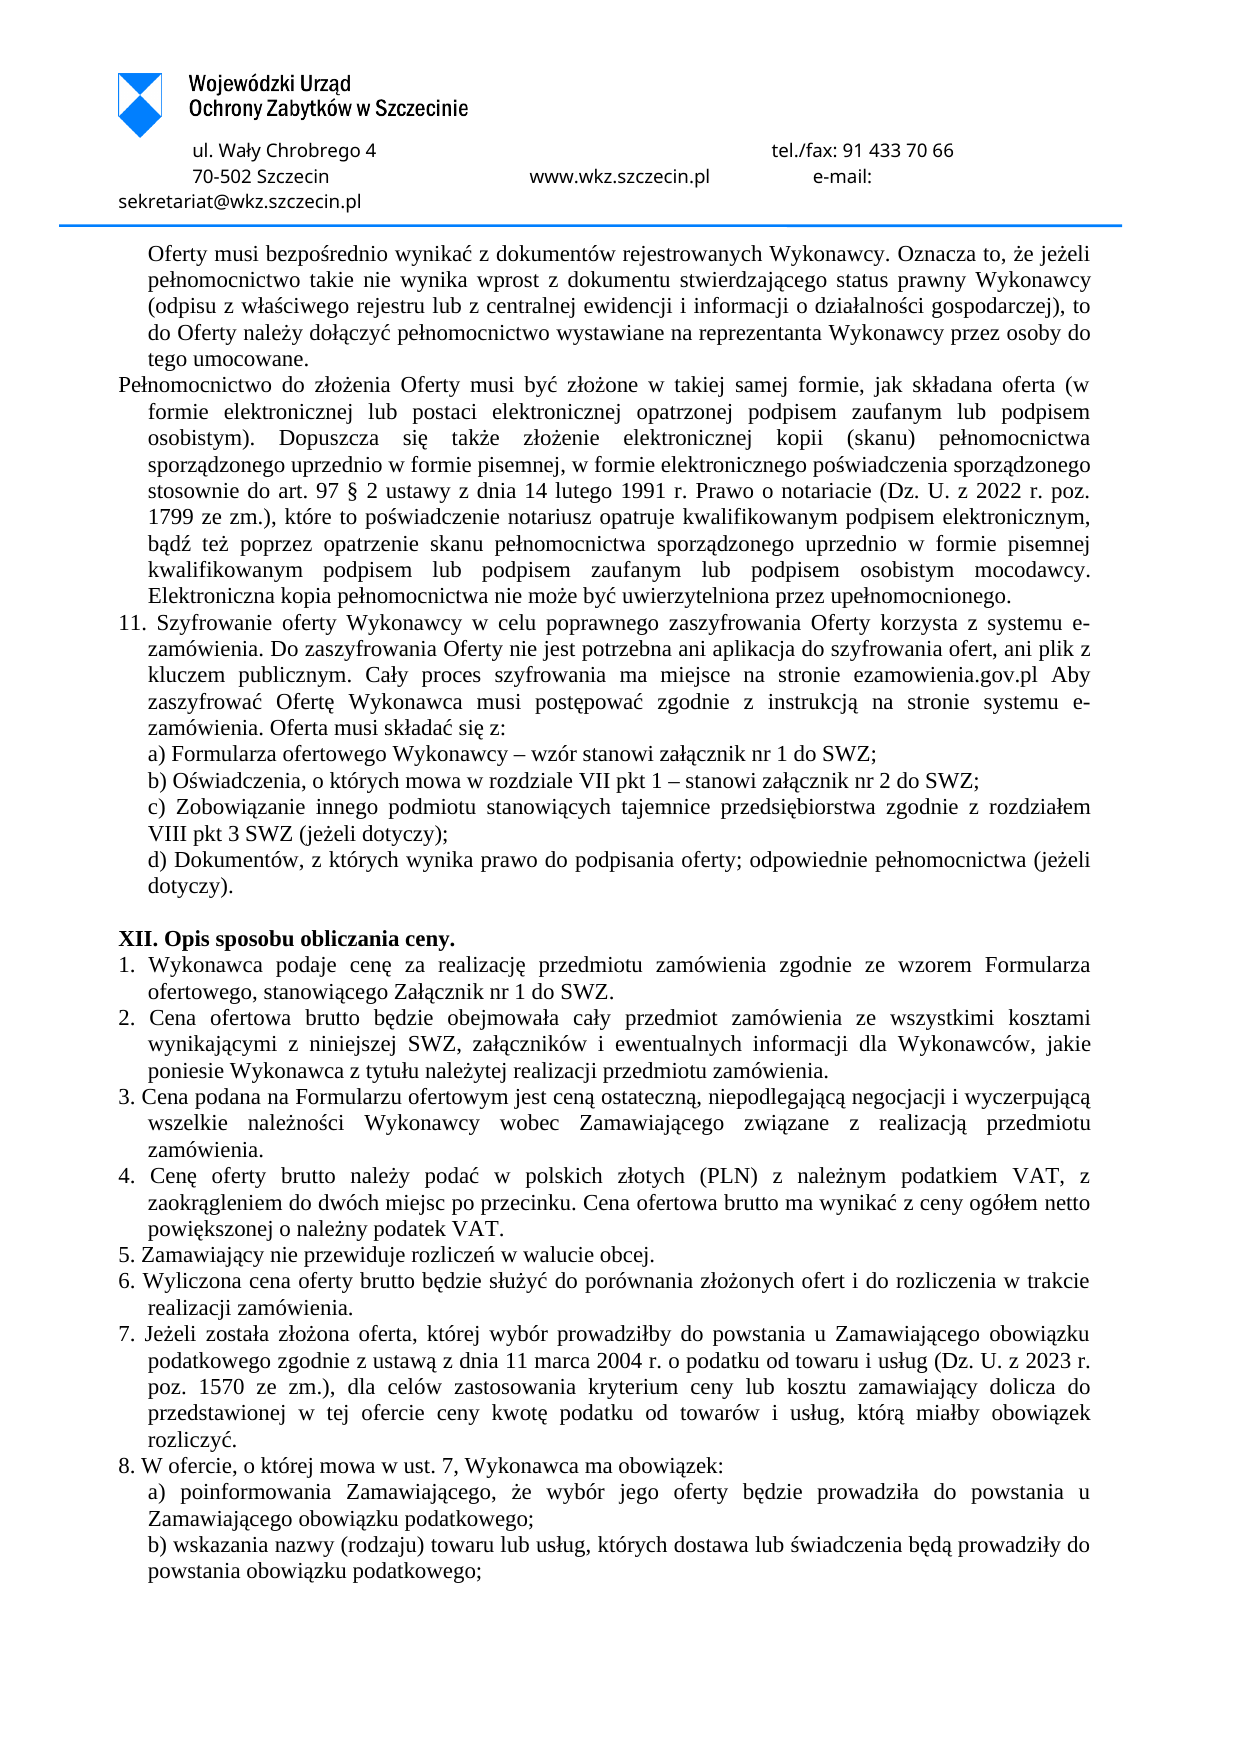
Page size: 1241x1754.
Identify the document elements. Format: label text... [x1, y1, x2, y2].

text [118, 240, 1092, 372]
text 5. Zamawiający nie przewiduje rozliczeń w walucie obcej. [118, 1241, 1092, 1268]
text b) Oświadczenia, o których mowa w rozdziale VII pkt 1 – stanowi załącznik nr 2 do SWZ; [148, 767, 1092, 793]
text 3. Cena podana na Formularzu ofertowym jest ceną ostateczną, niepodlegającą negocjacji i wyczerpującą wszelkie należności Wykonawcy wobec Zamawiającego związane z realizacją przedmiotu zamówienia. [118, 1083, 1092, 1162]
text 8. W ofercie, o której mowa w ust. 7, Wykonawca ma obowiązek: [118, 1452, 1092, 1478]
text Pełnomocnictwo do złożenia Oferty musi być złożone w takiej samej formie, jak składana oferta (w formie elektronicznej lub postaci elektronicznej opatrzonej podpisem zaufanym lub podpisem osobistym). Dopuszcza się także złożenie elektronicznej kopii (skanu) pełnomocnictwa sporządzonego uprzednio w formie pisemnej, w formie elektronicznego poświadczenia sporządzonego stosownie do art. 97 § 2 ustawy z dnia 14 lutego 1991 r. Prawo o notariacie (Dz. U. z 2022 r. poz. 1799 ze zm.), które to poświadczenie notariusz opatruje kwalifikowanym podpisem elektronicznym, bądź też poprzez opatrzenie skanu pełnomocnictwa sporządzonego uprzednio w formie pisemnej kwalifikowanym podpisem lub podpisem zaufanym lub podpisem osobistym mocodawcy. Elektroniczna kopia pełnomocnictwa nie może być uwierzytelniona przez upełnomocnionego. [118, 372, 1092, 609]
text 11. Szyfrowanie oferty Wykonawcy w celu poprawnego zaszyfrowania Oferty korzysta z systemu e-zamówienia. Do zaszyfrowania Oferty nie jest potrzebna ani aplikacja do szyfrowania ofert, ani plik z kluczem publicznym. Cały proces szyfrowania ma miejsce na stronie ezamowienia.gov.pl Aby zaszyfrować Ofertę Wykonawca musi postępować zgodnie z instrukcją na stronie systemu e-zamówienia. Oferta musi składać się z: [118, 609, 1092, 741]
text d) Dokumentów, z których wynika prawo do podpisania oferty; odpowiednie pełnomocnictwa (jeżeli dotyczy). [148, 846, 1092, 899]
text a) poinformowania Zamawiającego, że wybór jego oferty będzie prowadziła do powstania u Zamawiającego obowiązku podatkowego; [148, 1478, 1092, 1531]
picture [118, 73, 468, 138]
text XII. Opis sposobu obliczania ceny. [118, 925, 1092, 951]
text b) wskazania nazwy (rodzaju) towaru lub usług, których dostawa lub świadczenia będą prowadziły do powstania obowiązku podatkowego; [148, 1531, 1092, 1584]
text 4. Cenę oferty brutto należy podać w polskich złotych (PLN) z należnym podatkiem VAT, z zaokrągleniem do dwóch miejsc po przecinku. Cena ofertowa brutto ma wynikać z ceny ogółem netto powiększonej o należny podatek VAT. [118, 1162, 1092, 1241]
text 7. Jeżeli została złożona oferta, której wybór prowadziłby do powstania u Zamawiającego obowiązku podatkowego zgodnie z ustawą z dnia 11 marca 2004 r. o podatku od towaru i usług (Dz. U. z 2023 r. poz. 1570 ze zm.), dla celów zastosowania kryterium ceny lub kosztu zamawiający dolicza do przedstawionej w tej ofercie ceny kwotę podatku od towarów i usług, którą miałby obowiązek rozliczyć. [118, 1320, 1092, 1452]
text 2. Cena ofertowa brutto będzie obejmowała cały przedmiot zamówienia ze wszystkimi kosztami wynikającymi z niniejszej SWZ, załączników i ewentualnych informacji dla Wykonawców, jakie poniesie Wykonawca z tytułu należytej realizacji przedmiotu zamówienia. [118, 1004, 1092, 1083]
text a) Formularza ofertowego Wykonawcy – wzór stanowi załącznik nr 1 do SWZ; [148, 741, 1092, 767]
text 6. Wyliczona cena oferty brutto będzie służyć do porównania złożonych ofert i do rozliczenia w trakcie realizacji zamówienia. [118, 1268, 1092, 1320]
text c) Zobowiązanie innego podmiotu stanowiących tajemnice przedsiębiorstwa zgodnie z rozdziałem VIII pkt 3 SWZ (jeżeli dotyczy); [148, 793, 1092, 846]
text 1. Wykonawca podaje cenę za realizację przedmiotu zamówienia zgodnie ze wzorem Formularza ofertowego, stanowiącego Załącznik nr 1 do SWZ. [118, 951, 1092, 1004]
